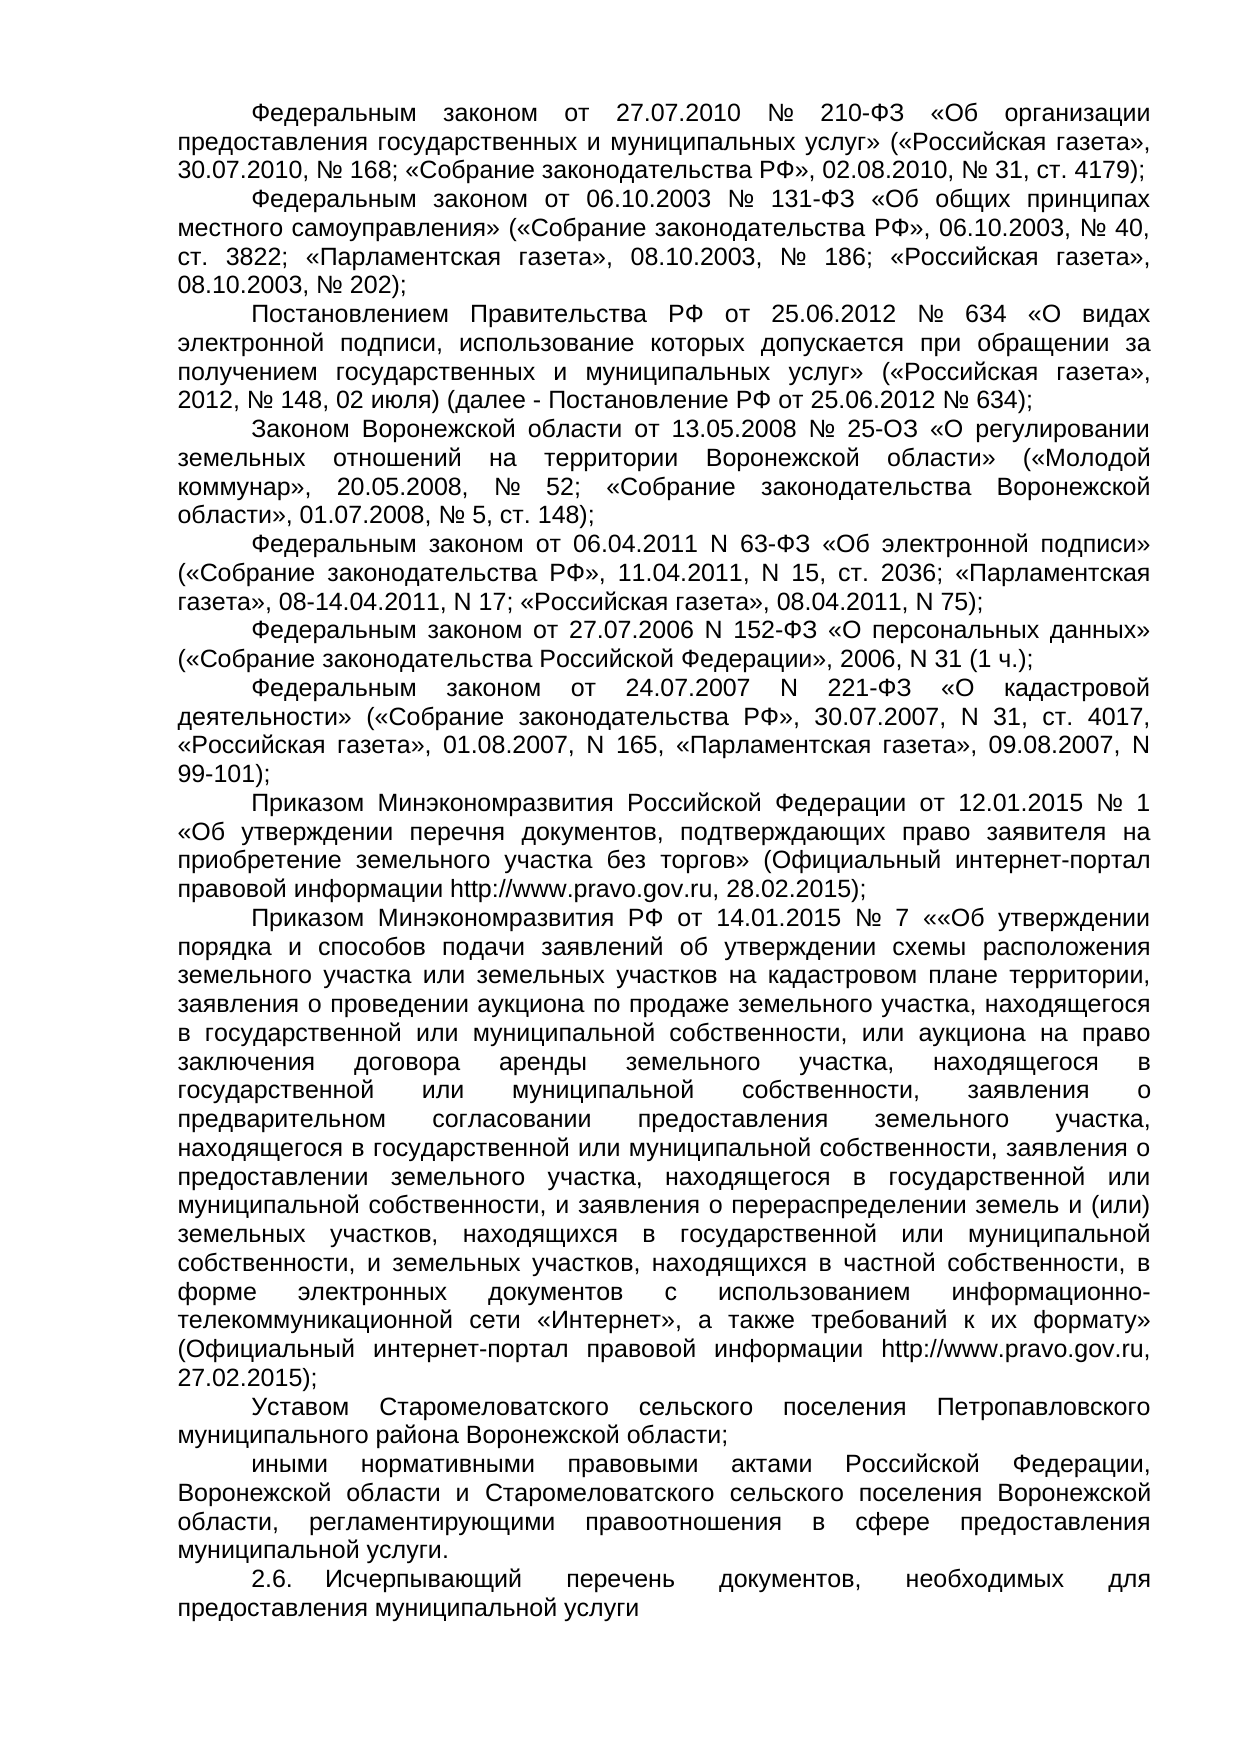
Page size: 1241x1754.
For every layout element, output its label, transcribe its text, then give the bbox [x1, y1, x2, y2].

text Постановлением Правительства РФ от 25.06.2012 № 634 «О видах электронной подписи, использование которых допускается при обращении за получением государственных и муниципальных услуг» («Российская газета», 2012, № 148, 02 июля) (далее - Постановление РФ от 25.06.2012 № 634); [177, 299, 1152, 414]
text Приказом Минэкономразвития РФ от 14.01.2015 № 7 ««Об утверждении порядка и способов подачи заявлений об утверждении схемы расположения земельного участка или земельных участков на кадастровом плане территории, заявления о проведении аукциона по продаже земельного участка, находящегося в государственной или муниципальной собственности, или аукциона на право заключения договора аренды земельного участка, находящегося в государственной или муниципальной собственности, заявления о предварительном согласовании предоставления земельного участка, находящегося в государственной или муниципальной собственности, заявления о предоставлении земельного участка, находящегося в государственной или муниципальной собственности, и заявления о перераспределении земель и (или) земельных участков, находящихся в государственной или муниципальной собственности, и земельных участков, находящихся в частной собственности, в форме электронных документов с использованием информационно-телекоммуникационной сети «Интернет», а также требований к их формату» (Официальный интернет-портал правовой информации http://www.pravo.gov.ru, 27.02.2015); [177, 903, 1152, 1392]
text Уставом Старомеловатского сельского поселения Петропавловского муниципального района Воронежской области; [177, 1392, 1152, 1449]
text Федеральным законом от 24.07.2007 N 221-ФЗ «О кадастровой деятельности» («Собрание законодательства РФ», 30.07.2007, N 31, ст. 4017, «Российская газета», 01.08.2007, N 165, «Парламентская газета», 09.08.2007, N 99-101); [177, 673, 1152, 788]
text иными нормативными правовыми актами Российской Федерации, Воронежской области и Старомеловатского сельского поселения Воронежской области, регламентирующими правоотношения в сфере предоставления муниципальной услуги. [177, 1449, 1152, 1564]
text Федеральным законом от 27.07.2006 N 152-ФЗ «О персональных данных» («Собрание законодательства Российской Федерации», 2006, N 31 (1 ч.); [177, 615, 1152, 673]
text Приказом Минэкономразвития Российской Федерации от 12.01.2015 № 1 «Об утверждении перечня документов, подтверждающих право заявителя на приобретение земельного участка без торгов» (Официальный интернет-портал правовой информации http://www.pravo.gov.ru, 28.02.2015); [177, 788, 1152, 903]
text Федеральным законом от 06.04.2011 N 63-ФЗ «Об электронной подписи» («Собрание законодательства РФ», 11.04.2011, N 15, ст. 2036; «Парламентская газета», 08-14.04.2011, N 17; «Российская газета», 08.04.2011, N 75); [177, 529, 1152, 615]
text Федеральным законом от 06.10.2003 № 131-ФЗ «Об общих принципах местного самоуправления» («Собрание законодательства РФ», 06.10.2003, № 40, ст. 3822; «Парламентская газета», 08.10.2003, № 186; «Российская газета», 08.10.2003, № 202); [177, 184, 1152, 299]
list Исчерпывающий перечень документов, необходимых для предоставления муниципальной услуги [177, 1564, 1152, 1622]
text Законом Воронежской области от 13.05.2008 № 25-ОЗ «О регулировании земельных отношений на территории Воронежской области» («Молодой коммунар», 20.05.2008, № 52; «Собрание законодательства Воронежской области», 01.07.2008, № 5, ст. 148); [177, 414, 1152, 529]
text Федеральным законом от 27.07.2010 № 210-ФЗ «Об организации предоставления государственных и муниципальных услуг» («Российская газета», 30.07.2010, № 168; «Собрание законодательства РФ», 02.08.2010, № 31, ст. 4179); [177, 98, 1152, 184]
